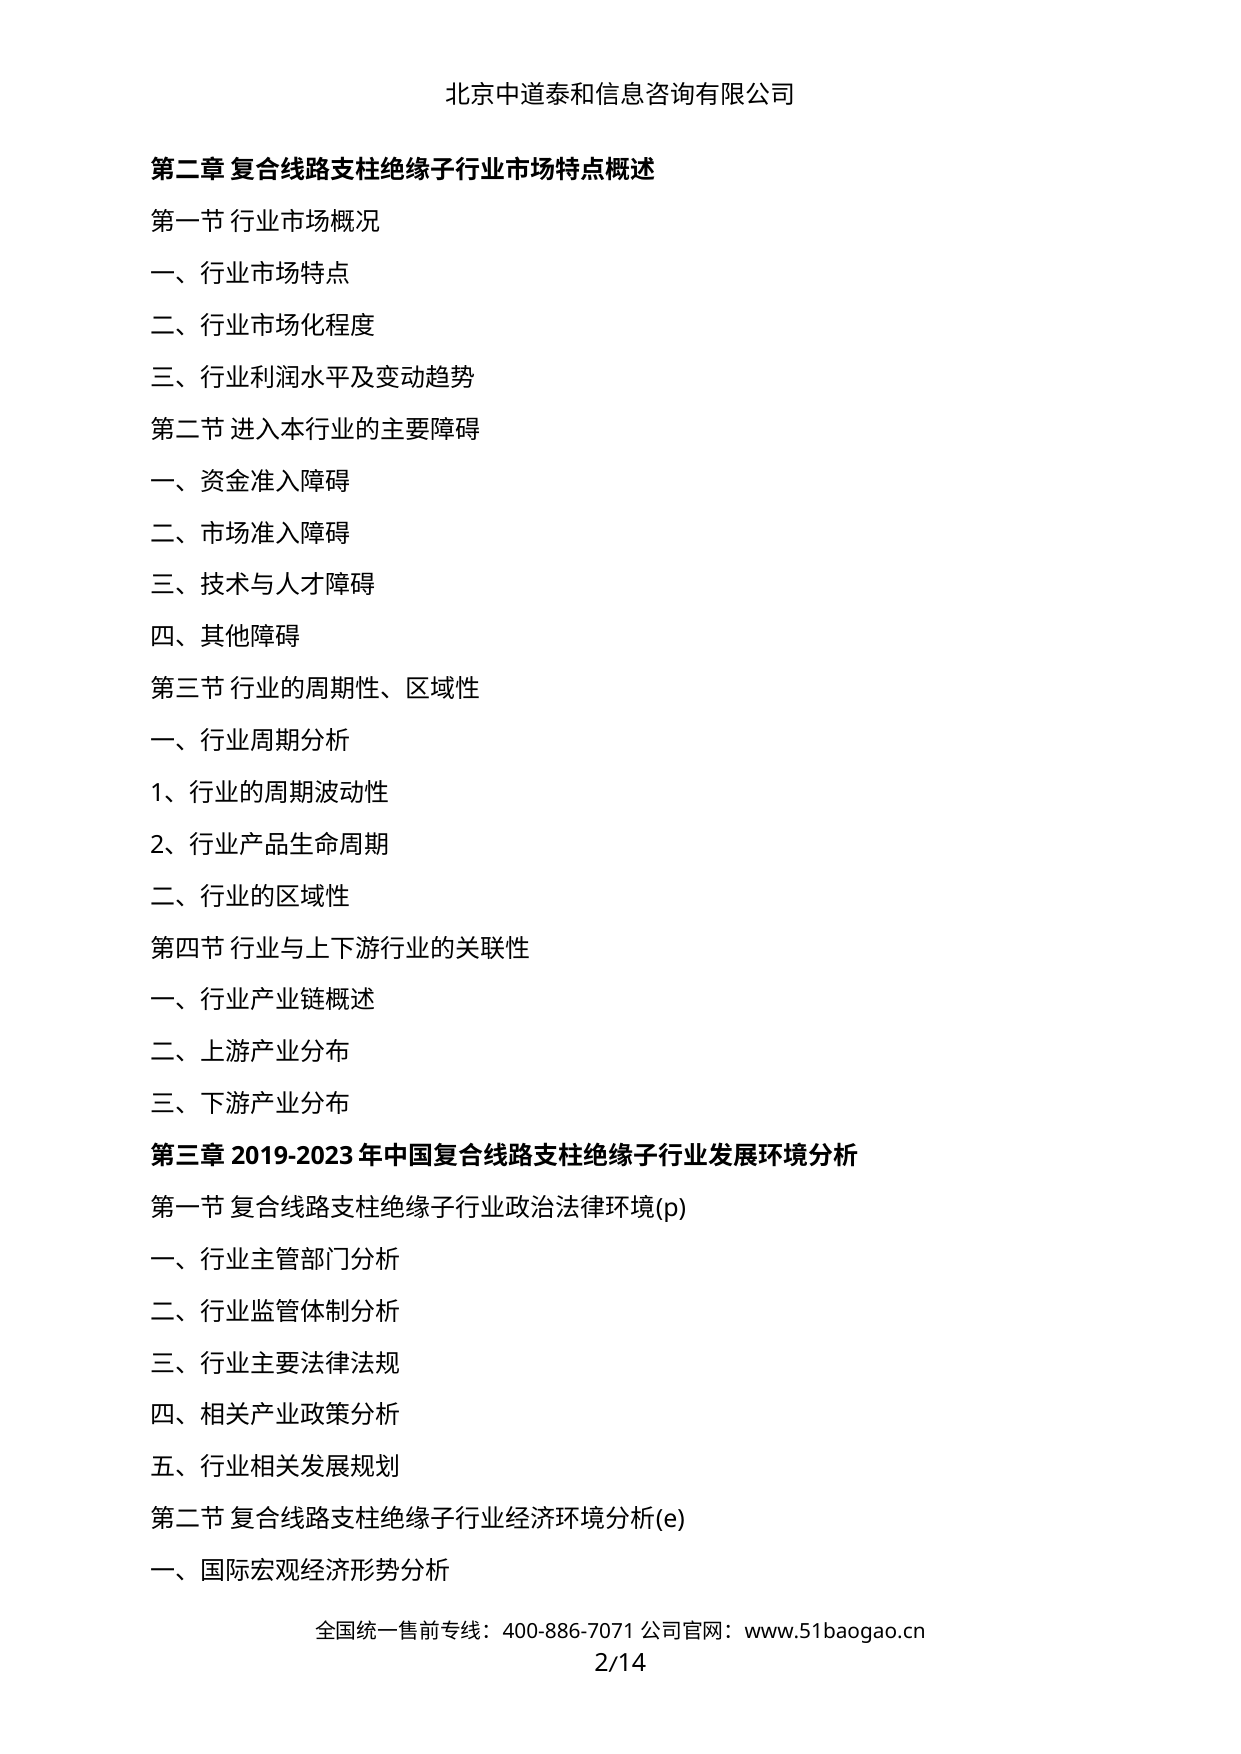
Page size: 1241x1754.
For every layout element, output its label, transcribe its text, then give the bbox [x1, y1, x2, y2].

text 2、行业产品生命周期 [150, 824, 1090, 861]
text 五、行业相关发展规划 [150, 1447, 1090, 1483]
text 1、行业的周期波动性 [150, 772, 1090, 809]
text 一、行业主管部门分析 [150, 1239, 1090, 1276]
text 四、其他障碍 [150, 617, 1090, 653]
text 三、技术与人才障碍 [150, 565, 1090, 601]
text 一、国际宏观经济形势分析 [150, 1551, 1090, 1587]
text 第二章 复合线路支柱绝缘子行业市场特点概述 [150, 150, 1090, 186]
text 第二节 进入本行业的主要障碍 [150, 409, 1090, 446]
text 二、行业监管体制分析 [150, 1291, 1090, 1327]
text 三、行业主要法律法规 [150, 1343, 1090, 1379]
text 一、资金准入障碍 [150, 461, 1090, 497]
text 三、下游产业分布 [150, 1084, 1090, 1120]
text 二、市场准入障碍 [150, 513, 1090, 549]
text 二、上游产业分布 [150, 1032, 1090, 1068]
text 一、行业周期分析 [150, 721, 1090, 757]
text 第三章 2019-2023年中国复合线路支柱绝缘子行业发展环境分析 [150, 1136, 1090, 1172]
text 一、行业市场特点 [150, 254, 1090, 290]
text 第二节 复合线路支柱绝缘子行业经济环境分析(e) [150, 1499, 1090, 1535]
text 三、行业利润水平及变动趋势 [150, 357, 1090, 394]
text 二、行业市场化程度 [150, 306, 1090, 342]
text 一、行业产业链概述 [150, 980, 1090, 1016]
text 第一节 复合线路支柱绝缘子行业政治法律环境(p) [150, 1187, 1090, 1224]
text 二、行业的区域性 [150, 876, 1090, 912]
text 第四节 行业与上下游行业的关联性 [150, 928, 1090, 964]
text 四、相关产业政策分析 [150, 1395, 1090, 1431]
text 第三节 行业的周期性、区域性 [150, 669, 1090, 705]
text 第一节 行业市场概况 [150, 202, 1090, 238]
